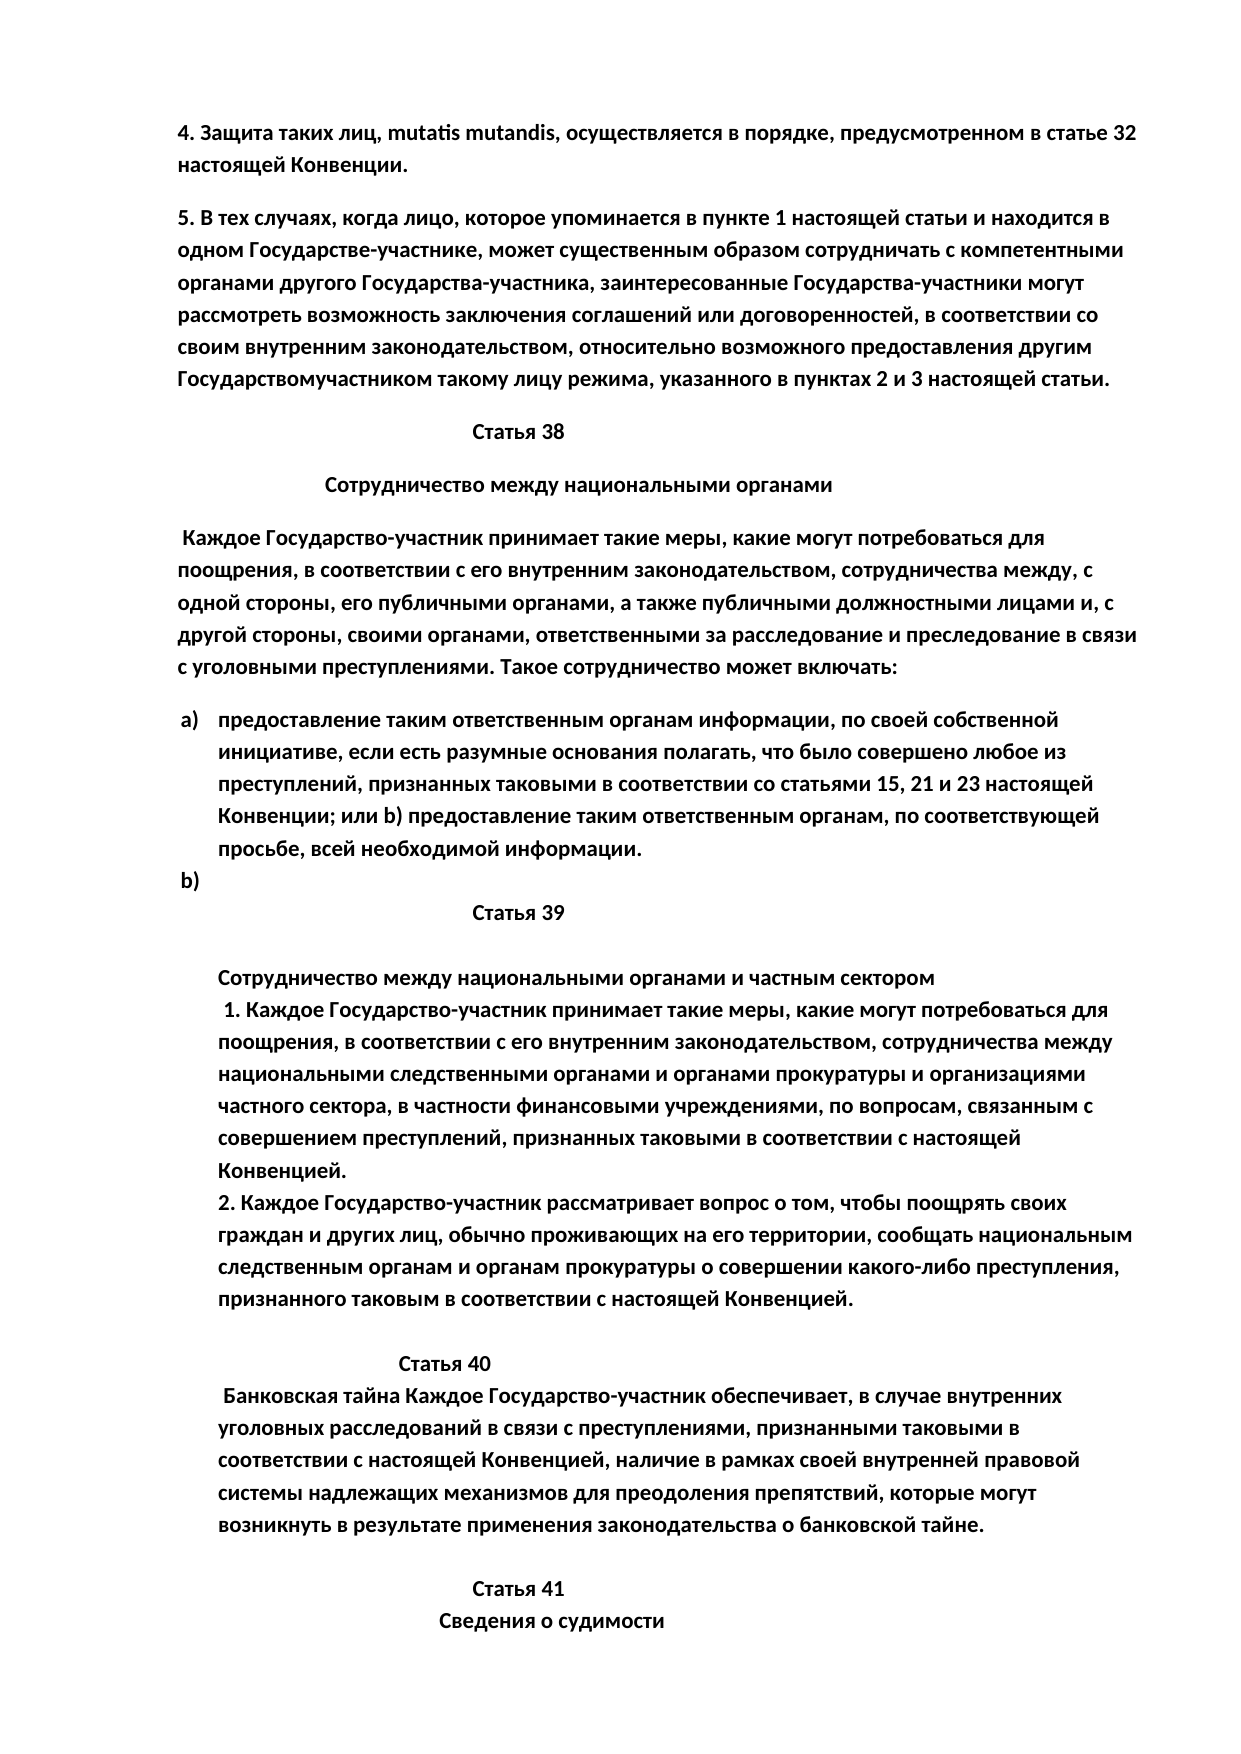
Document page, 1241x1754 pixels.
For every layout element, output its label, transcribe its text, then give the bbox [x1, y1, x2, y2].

text 4. Защита таких лиц, mutatis mutandis, осуществляется в порядке, предусмотренном в статье 32 настоящей Конвенции. [177, 118, 1152, 178]
text Статья 38 [398, 417, 1152, 445]
list 1. Каждое Государство-участник принимает такие меры, какие могут потребоваться для поощрения, в соответствии с его внутренним законодательством, сотрудничества между национальными следственными органами и органами прокуратуры и организациями частного сектора, в частности финансовыми учреждениями, по вопросам, связанным с совершением преступлений, признанных таковыми в соответствии с настоящей Конвенцией. [218, 995, 1152, 1184]
list Сведения о судимости [406, 1606, 1152, 1634]
list Банковская тайна Каждое Государство-участник обеспечивает, в случае внутренних уголовных расследований в связи с преступлениями, признанными таковыми в соответствии с настоящей Конвенцией, наличие в рамках своей внутренней правовой системы надлежащих механизмов для преодоления препятствий, которые могут возникнуть в результате применения законодательства о банковской тайне. [218, 1381, 1152, 1538]
list Статья 41 [439, 1574, 1152, 1602]
text 5. В тех случаях, когда лицо, которое упоминается в пункте 1 настоящей статьи и находится в одном Государстве-участнике, может существенным образом сотрудничать с компетентными органами другого Государства-участника, заинтересованные Государства-участники могут рассмотреть возможность заключения соглашений или договоренностей, в соответствии со своим внутренним законодательством, относительно возможного предоставления другим Государствомучастником такому лицу режима, указанного в пунктах 2 и 3 настоящей статьи. [177, 203, 1152, 392]
list 2. Каждое Государство-участник рассматривает вопрос о том, чтобы поощрять своих граждан и других лиц, обычно проживающих на его территории, сообщать национальным следственным органам и органам прокуратуры о совершении какого-либо преступления, признанного таковым в соответствии с настоящей Конвенцией. [218, 1188, 1152, 1312]
list Статья 39 [439, 898, 1152, 926]
text Сотрудничество между национальными органами [251, 470, 1152, 498]
text Каждое Государство-участник принимает такие меры, какие могут потребоваться для поощрения, в соответствии с его внутренним законодательством, сотрудничества между, с одной стороны, его публичными органами, а также публичными должностными лицами и, с другой стороны, своими органами, ответственными за расследование и преследование в связи с уголовными преступлениями. Такое сотрудничество может включать: [177, 523, 1152, 680]
list Сотрудничество между национальными органами и частным сектором [218, 963, 1152, 991]
list Статья 40 [365, 1349, 1152, 1377]
list предоставление таким ответственным органам информации, по своей собственной инициативе, если есть разумные основания полагать, что было совершено любое из преступлений, признанных таковыми в соответствии со статьями 15, 21 и 23 настоящей Конвенции; или b) предоставление таким ответственным органам, по соответствующей просьбе, всей необходимой информации. [180, 705, 1152, 862]
